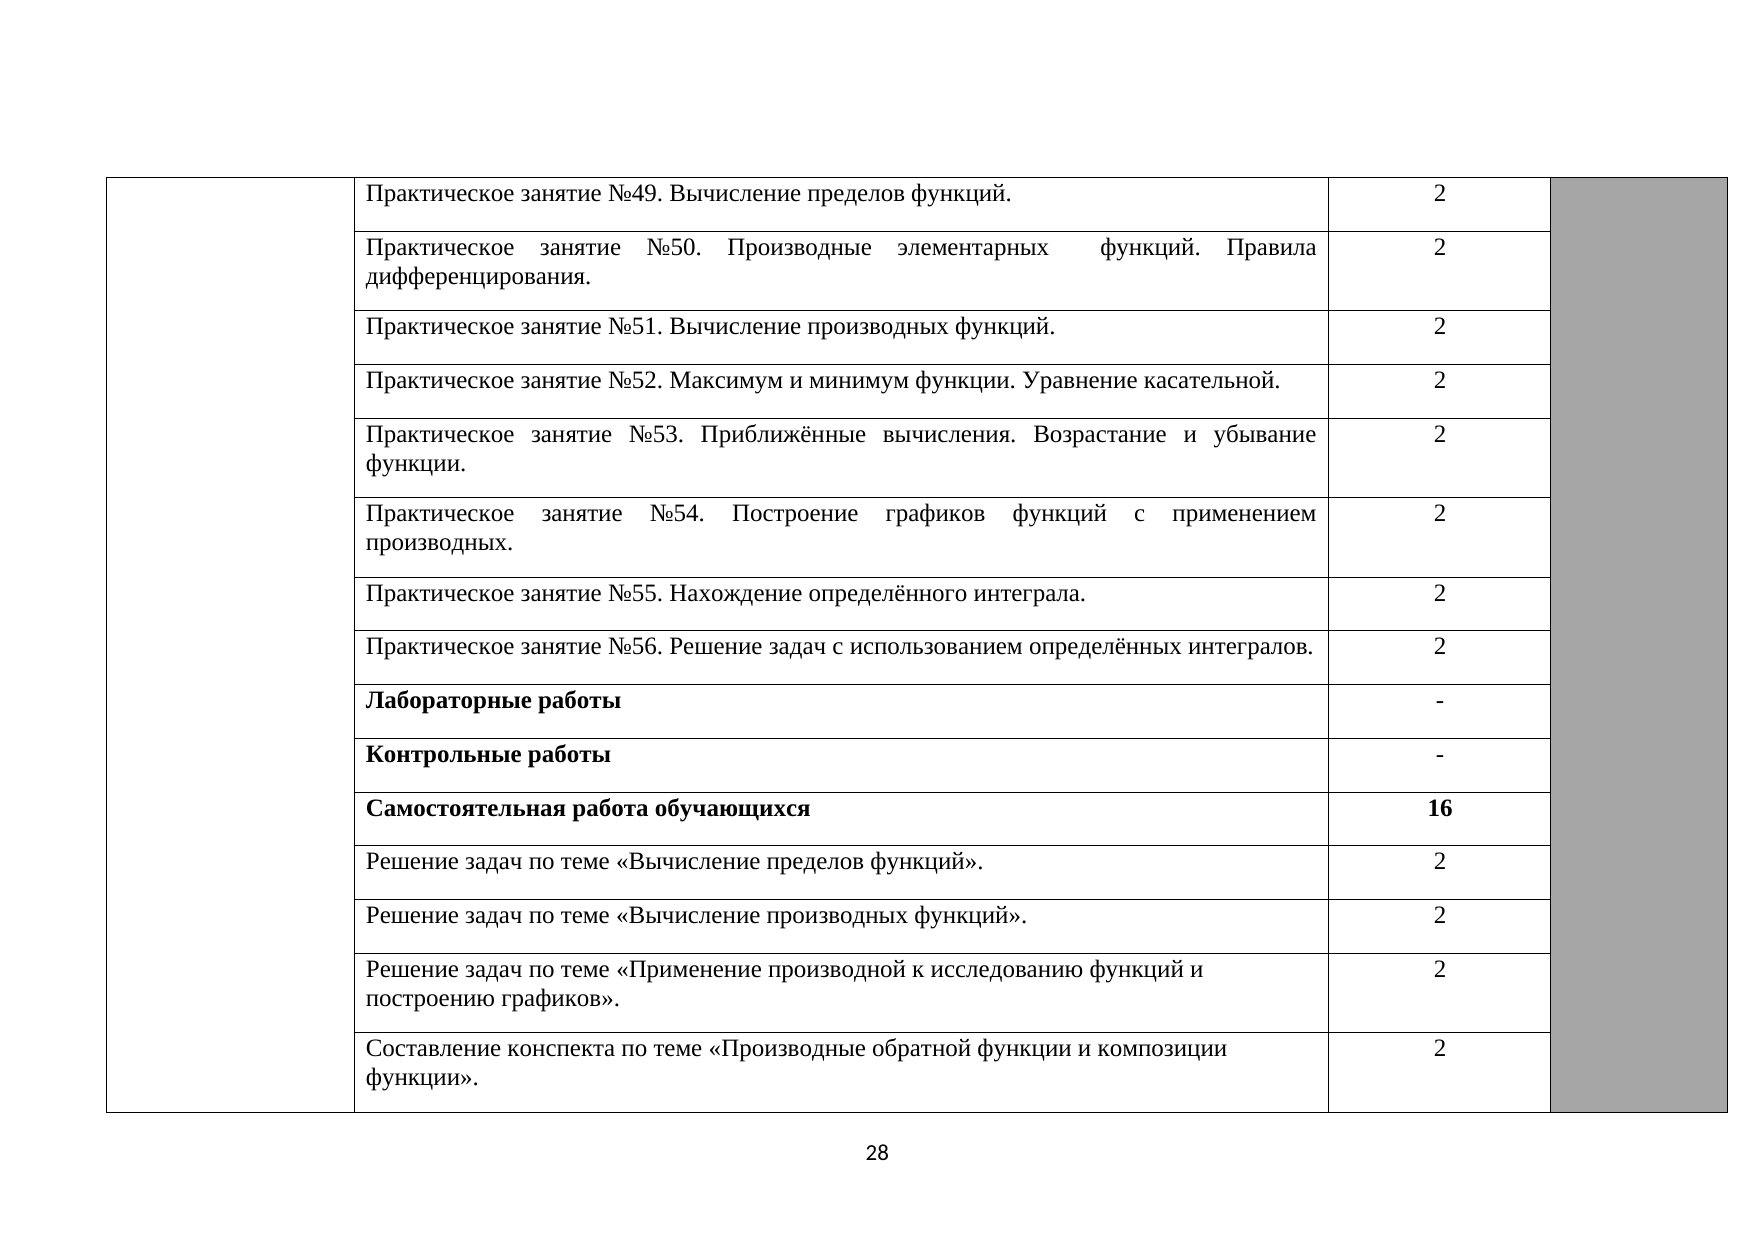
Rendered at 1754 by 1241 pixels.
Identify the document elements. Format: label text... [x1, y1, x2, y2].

table_cell 2 [1329, 846, 1550, 899]
table_cell Практическое занятие №49. Вычисление пределов функций. [355, 178, 1328, 231]
table_cell Решение задач по теме «Вычисление пределов функций». [355, 846, 1328, 899]
table_cell Решение задач по теме «Применение производной к исследованию функций и построению графиков». [355, 954, 1328, 1032]
table_cell - [1329, 685, 1550, 738]
table_cell 2 [1329, 1033, 1550, 1112]
table_cell Практическое занятие №56. Решение задач с использованием определённых интегралов. [355, 631, 1328, 684]
table_cell 2 [1329, 900, 1550, 953]
table_cell 2 [1329, 232, 1550, 310]
table_cell Практическое занятие №50. Производные элементарных функций. Правила дифференцирования. [355, 232, 1328, 310]
table_cell 2 [1329, 578, 1550, 630]
table_cell 2 [1329, 419, 1550, 497]
table_cell 2 [1329, 954, 1550, 1032]
table_cell 16 [1329, 793, 1550, 845]
table_cell Лабораторные работы [355, 685, 1328, 738]
table_cell Решение задач по теме «Вычисление производных функций». [355, 900, 1328, 953]
table_cell Самостоятельная работа обучающихся [355, 793, 1328, 845]
table_cell Практическое занятие №53. Приближённые вычисления. Возрастание и убывание функции. [355, 419, 1328, 497]
table_cell 2 [1329, 498, 1550, 577]
table_cell Практическое занятие №52. Максимум и минимум функции. Уравнение касательной. [355, 365, 1328, 418]
table_cell 2 [1329, 178, 1550, 231]
table_cell 2 [1329, 631, 1550, 684]
table_cell 2 [1329, 365, 1550, 418]
table_cell Практическое занятие №51. Вычисление производных функций. [355, 311, 1328, 364]
table_cell Практическое занятие №54. Построение графиков функций с применением производных. [355, 498, 1328, 577]
table_cell Практическое занятие №55. Нахождение определённого интеграла. [355, 578, 1328, 630]
table_cell - [1329, 739, 1550, 792]
table_cell Составление конспекта по теме «Производные обратной функции и композиции функции». [355, 1033, 1328, 1112]
table_cell Контрольные работы [355, 739, 1328, 792]
table_cell 2 [1329, 311, 1550, 364]
